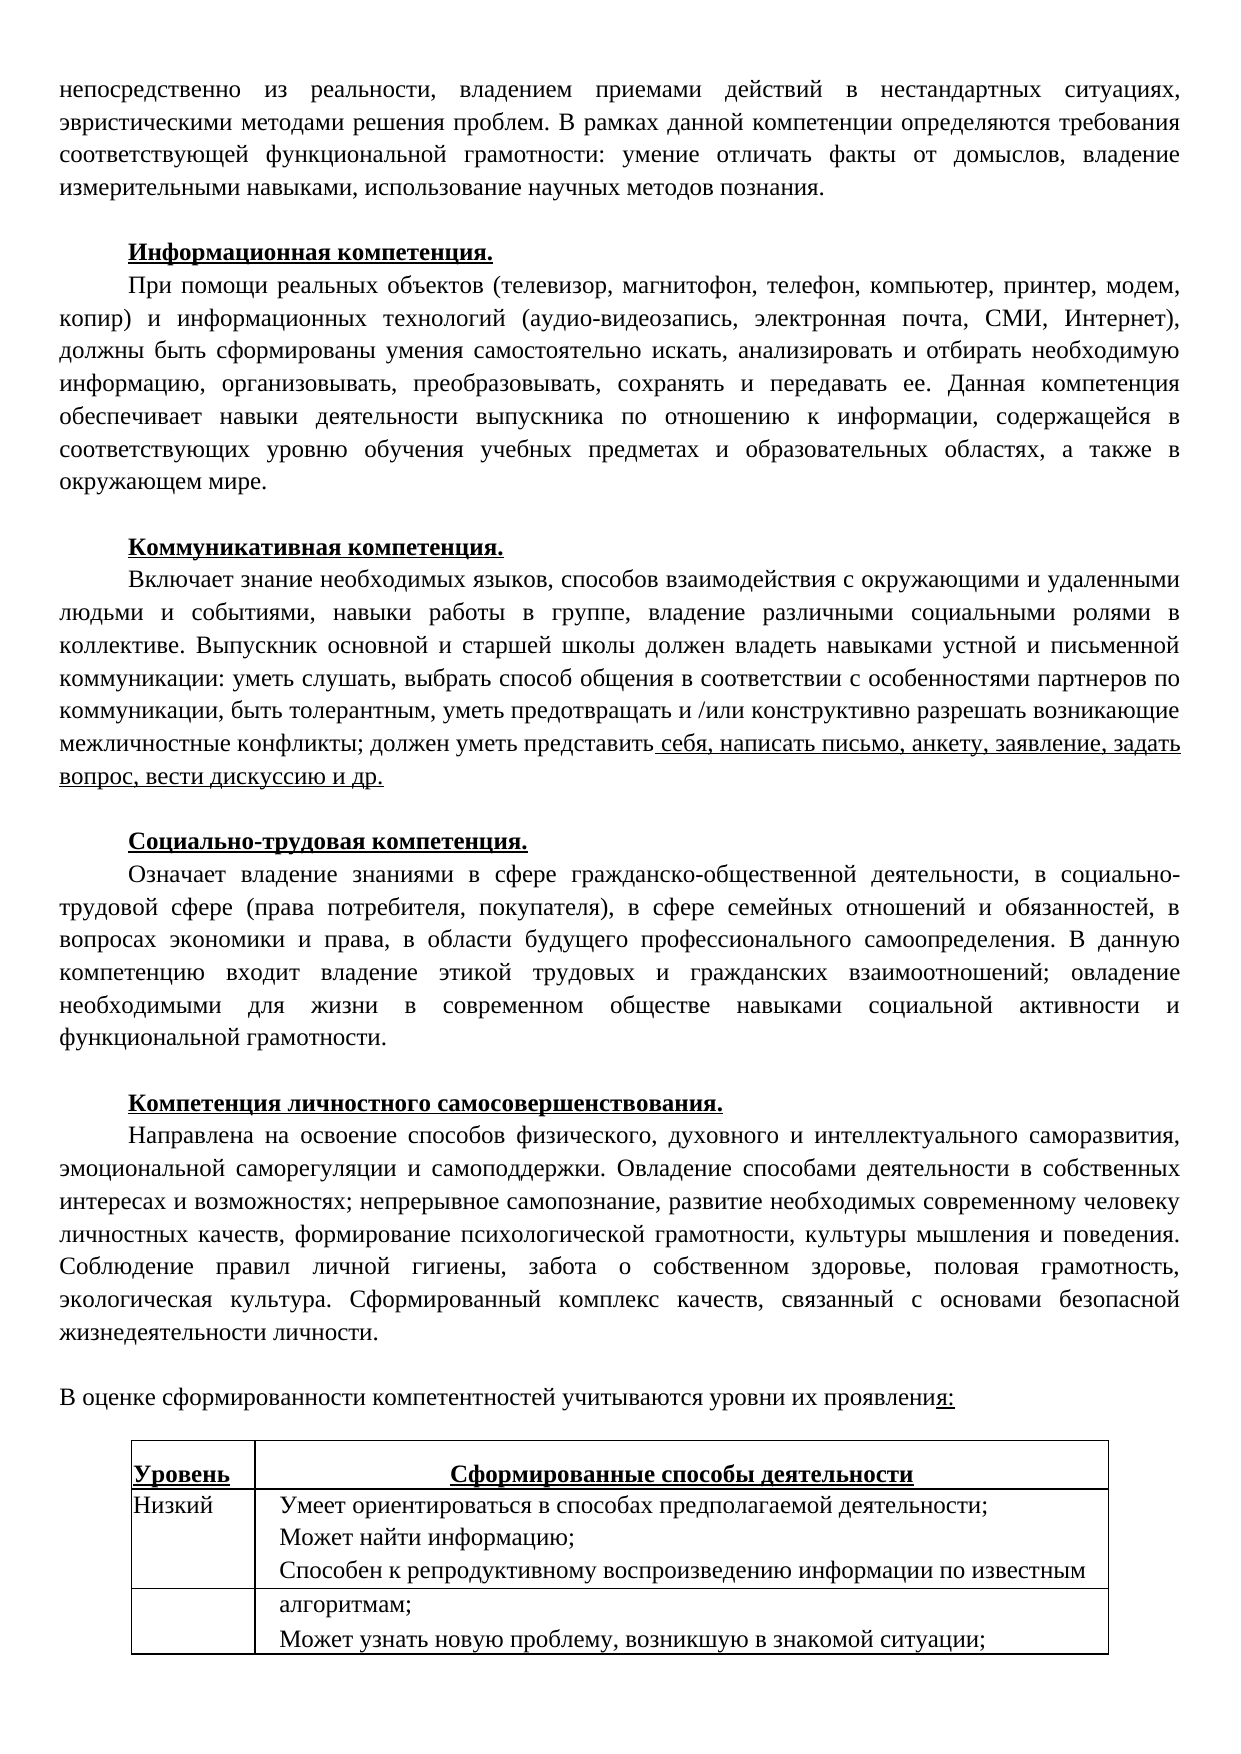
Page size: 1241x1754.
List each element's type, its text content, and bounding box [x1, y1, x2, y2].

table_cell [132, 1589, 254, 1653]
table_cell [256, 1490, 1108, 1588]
text Коммуникативная компетенция. [59, 532, 1181, 561]
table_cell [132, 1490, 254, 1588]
text Информационная компетенция. [59, 237, 1181, 266]
text В оценке сформированности компетентностей учитываются уровни их проявления: [59, 1382, 1181, 1411]
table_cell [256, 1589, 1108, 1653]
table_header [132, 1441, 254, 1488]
text При помощи реальных объектов (телевизор, магнитофон, телефон, компьютер, принтер, модем, копир) и информационных технологий (аудио-видеозапись, электронная почта, СМИ, Интернет), должны быть сформированы умения самостоятельно искать, анализировать и отбирать необходимую информацию, организовывать, преобразовывать, сохранять и передавать ее. Данная компетенция обеспечивает навыки деятельности выпускника по отношению к информации, содержащейся в соответствующих уровню обучения учебных предметах и образовательных областях, а также в окружающем мире. [59, 270, 1181, 495]
text Означает владение знаниями в сфере гражданско-общественной деятельности, в социально-трудовой сфере (права потребителя, покупателя), в сфере семейных отношений и обязанностей, в вопросах экономики и права, в области будущего профессионального самоопределения. В данную компетенцию входит владение этикой трудовых и гражданских взаимоотношений; овладение необходимыми для жизни в современном обществе навыками социальной активности и функциональной грамотности. [59, 859, 1181, 1051]
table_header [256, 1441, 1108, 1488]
text Социально-трудовая компетенция. [59, 826, 1181, 855]
text Направлена на освоение способов физического, духовного и интеллектуального саморазвития, эмоциональной саморегуляции и самоподдержки. Овладение способами деятельности в собственных интересах и возможностях; непрерывное самопознание, развитие необходимых современному человеку личностных качеств, формирование психологической грамотности, культуры мышления и поведения. Соблюдение правил личной гигиены, забота о собственном здоровье, половая грамотность, экологическая культура. Сформированный комплекс качеств, связанный с основами безопасной жизнедеятельности личности. [59, 1121, 1181, 1346]
text непосредственно из реальности, владением приемами действий в нестандартных ситуациях, эвристическими методами решения проблем. В рамках данной компетенции определяются требования соответствующей функциональной грамотности: умение отличать факты от домыслов, владение измерительными навыками, использование научных методов познания. [59, 74, 1181, 201]
text Компетенция личностного самосовершенствования. [59, 1088, 1181, 1117]
text Включает знание необходимых языков, способов взаимодействия с окружающими и удаленными людьми и событиями, навыки работы в группе, владение различными социальными ролями в коллективе. Выпускник основной и старшей школы должен владеть навыками устной и письменной коммуникации: уметь слушать, выбрать способ общения в соответствии с особенностями партнеров по коммуникации, быть толерантным, уметь предотвращать и /или конструктивно разрешать возникающие межличностные конфликты; должен уметь представить себя, написать письмо, анкету, заявление, задать вопрос, вести дискуссию и др. [59, 564, 1181, 789]
